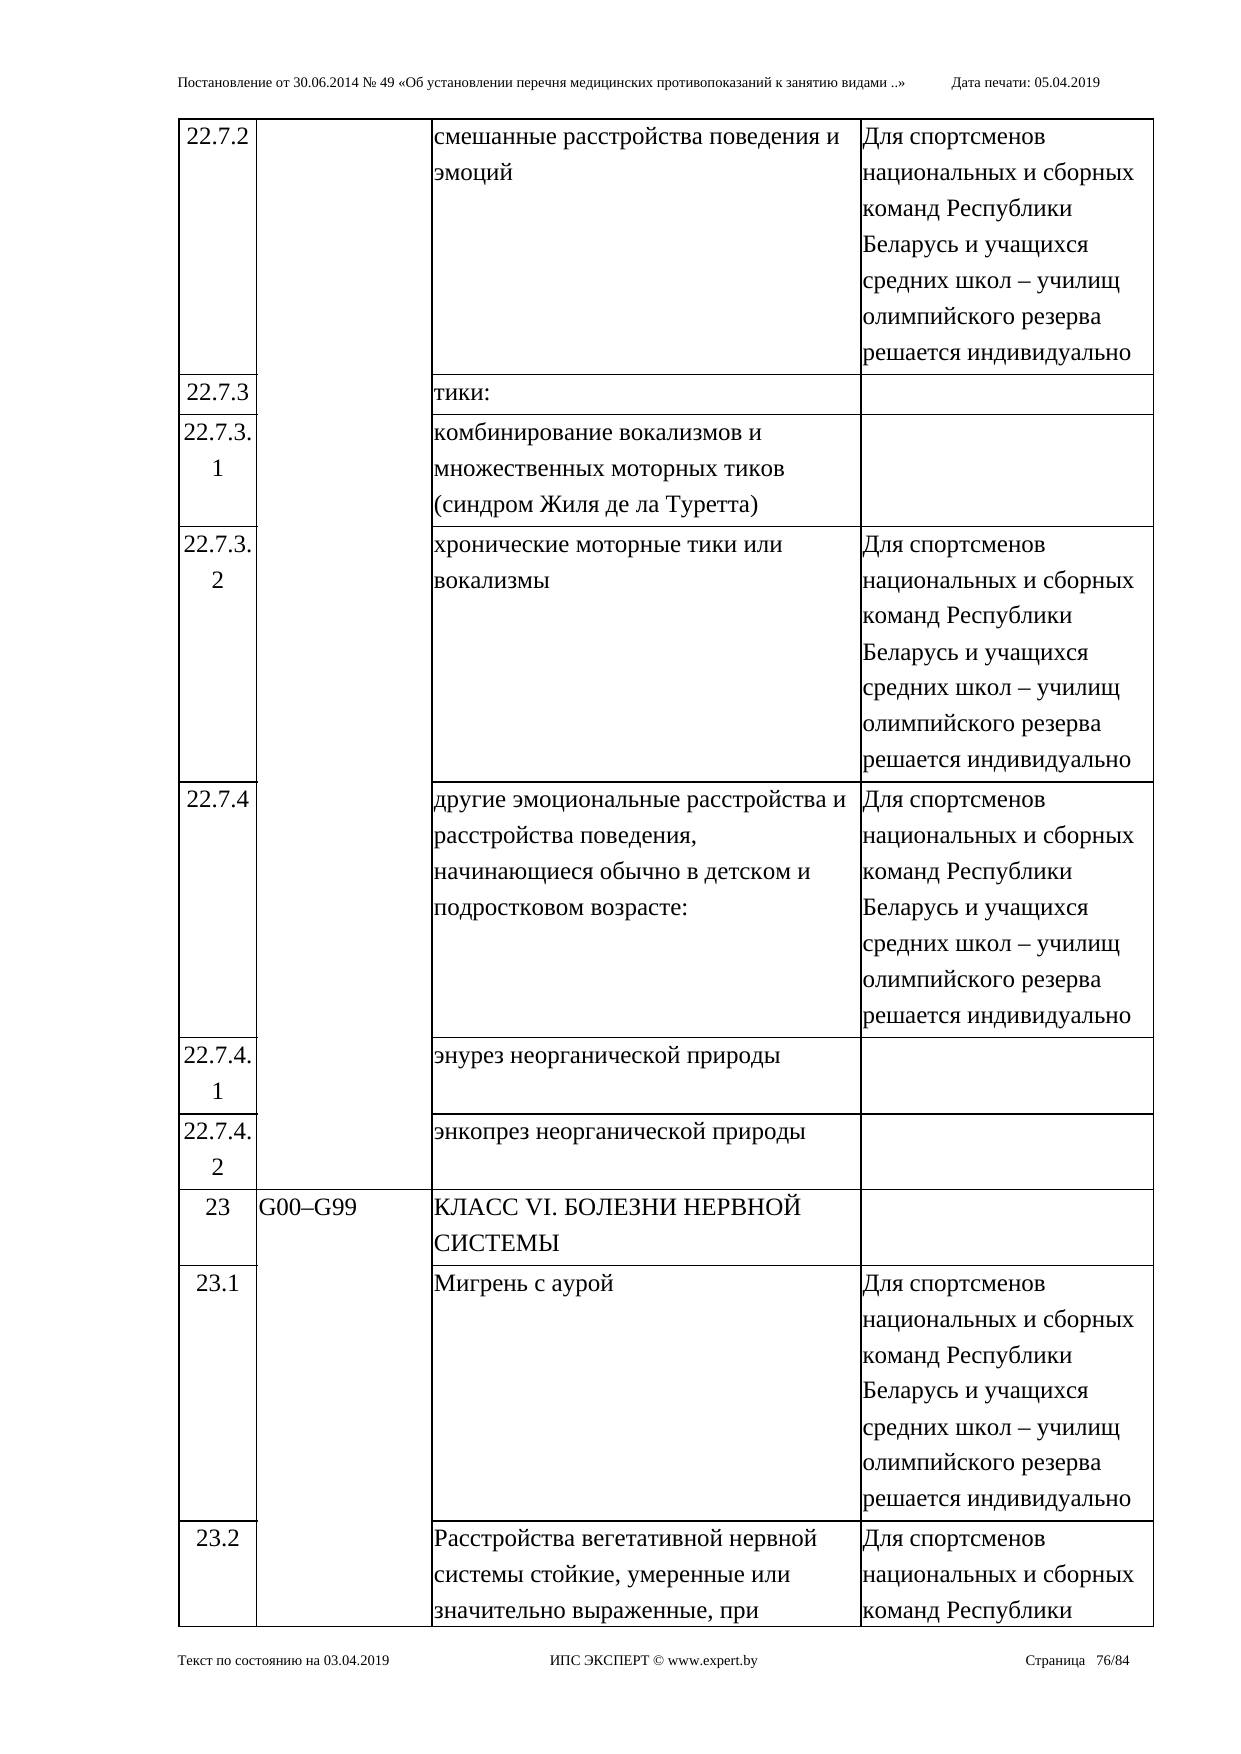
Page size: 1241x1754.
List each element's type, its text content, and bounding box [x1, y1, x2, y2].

table_cell G00–G99 [257, 1190, 431, 1626]
table_cell КЛАСС VI. БОЛЕЗНИ НЕРВНОЙ СИСТЕМЫ [433, 1190, 860, 1265]
table_cell [862, 1038, 1153, 1113]
table_cell комбинирование вокализмов и множественных моторных тиков (синдром Жиля де ла Туретта) [433, 415, 860, 526]
table_cell 22.7.4.1 [180, 1038, 256, 1113]
table_cell Для спортсменов национальных и сборных команд Республики Беларусь и учащихся средних школ – училищ олимпийского резерва решается индивидуально [862, 783, 1153, 1037]
table_cell 22.7.3.2 [180, 527, 256, 781]
table_cell тики: [433, 375, 860, 414]
table_cell Мигрень с аурой [433, 1266, 860, 1520]
table_cell энкопрез неорганической природы [433, 1115, 860, 1189]
table_cell 23 [180, 1190, 256, 1265]
table_cell Для спортсменов национальных и сборных команд Республики Беларусь и учащихся средних школ – училищ олимпийского резерва решается индивидуально [862, 1266, 1153, 1520]
table_cell 22.7.4.2 [180, 1115, 256, 1189]
table_cell [862, 1190, 1153, 1265]
table_cell [862, 375, 1153, 414]
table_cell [862, 120, 1153, 374]
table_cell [862, 1522, 1153, 1626]
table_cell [433, 1522, 860, 1626]
table_cell другие эмоциональные расстройства и расстройства поведения, начинающиеся обычно в детском и подростковом возрасте: [433, 783, 860, 1037]
table_cell смешанные расстройства поведения и эмоций [433, 120, 860, 374]
table_cell хронические моторные тики или вокализмы [433, 527, 860, 781]
table_cell 23.2 [180, 1522, 256, 1626]
table_cell энурез неорганической природы [433, 1038, 860, 1113]
table_cell Для спортсменов национальных и сборных команд Республики Беларусь и учащихся средних школ – училищ олимпийского резерва решается индивидуально [862, 527, 1153, 781]
table_cell 22.7.2 [180, 120, 256, 374]
table_cell 22.7.3 [180, 375, 256, 414]
table_cell 22.7.3.1 [180, 415, 256, 526]
table_cell 23.1 [180, 1266, 256, 1520]
table_cell [862, 415, 1153, 526]
table_cell [862, 1115, 1153, 1189]
table_cell 22.7.4 [180, 783, 256, 1037]
